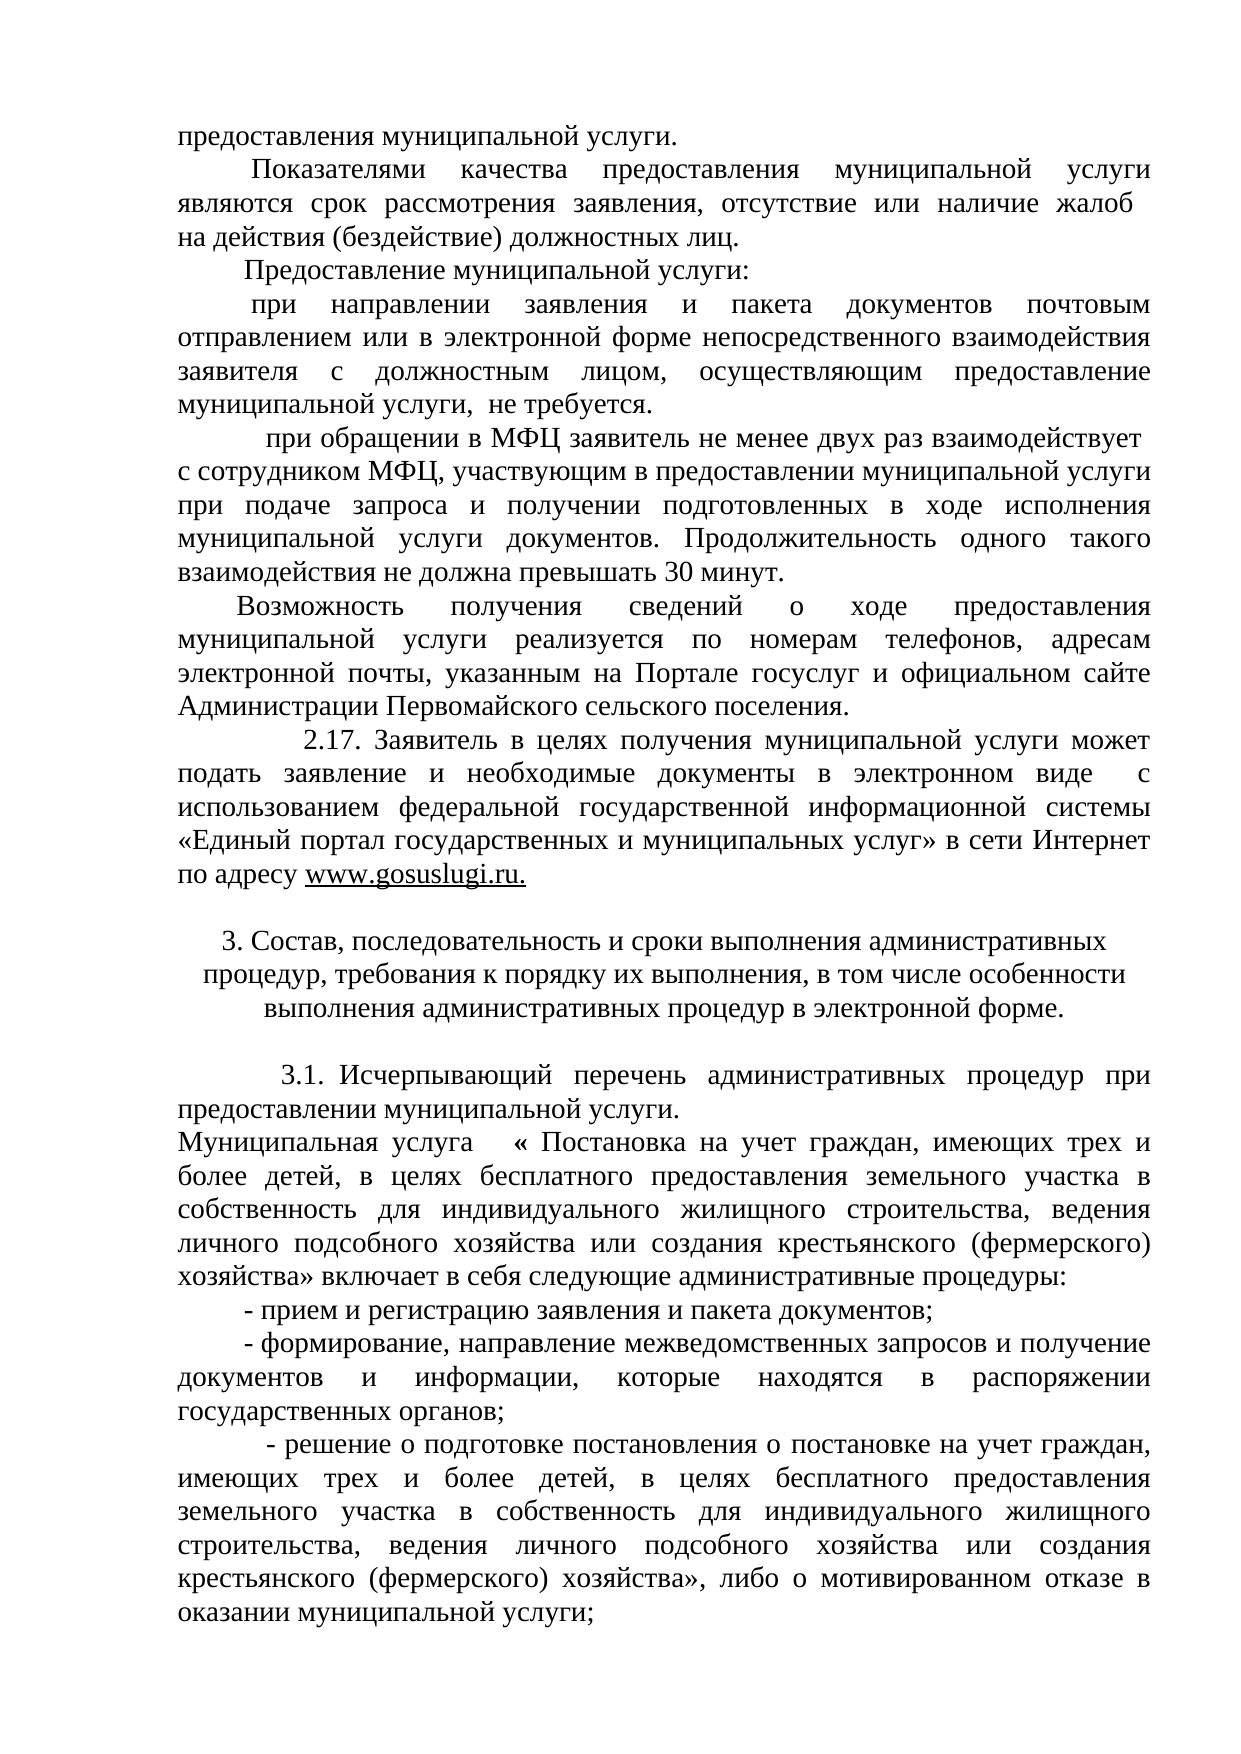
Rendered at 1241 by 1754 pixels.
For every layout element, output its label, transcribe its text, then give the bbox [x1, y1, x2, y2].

text Муниципальная услуга « Постановка на учет граждан, имеющих трех и более детей, в целях бесплатного предоставления земельного участка в собственность для индивидуального жилищного строительства, ведения личного подсобного хозяйства или создания крестьянского (фермерского) хозяйства» включает в себя следующие административные процедуры: [177, 1124, 1152, 1292]
text Предоставление муниципальной услуги: [177, 252, 1152, 286]
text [177, 118, 1152, 152]
text 2.17. Заявитель в целях получения муниципальной услуги может подать заявление и необходимые документы в электронном виде с использованием федеральной государственной информационной системы «Единый портал государственных и муниципальных услуг» в сети Интернет по адресу www.gosuslugi.ru. [177, 722, 1152, 889]
text при направлении заявления и пакета документов почтовым отправлением или в электронной форме непосредственного взаимодействия заявителя с должностным лицом, осуществляющим предоставление муниципальной услуги, не требуется. [177, 286, 1152, 420]
text - прием и регистрацию заявления и пакета документов; [177, 1292, 1152, 1326]
text Показателями качества предоставления муниципальной услуги являются срок рассмотрения заявления, отсутствие или наличие жалоб на действия (бездействие) должностных лиц. [177, 152, 1152, 252]
text 3.1. Исчерпывающий перечень административных процедур при предоставлении муниципальной услуги. [177, 1057, 1152, 1124]
text Возможность получения сведений о ходе предоставления муниципальной услуги реализуется по номерам телефонов, адресам электронной почты, указанным на Портале госуслуг и официальном сайте Администрации Первомайского сельского поселения. [177, 588, 1152, 722]
text - решение о подготовке постановления о постановке на учет граждан, имеющих трех и более детей, в целях бесплатного предоставления земельного участка в собственность для индивидуального жилищного строительства, ведения личного подсобного хозяйства или создания крестьянского (фермерского) хозяйства», либо о мотивированном отказе в оказании муниципальной услуги; [177, 1426, 1152, 1627]
text при обращении в МФЦ заявитель не менее двух раз взаимодействует с сотрудником МФЦ, участвующим в предоставлении муниципальной услуги при подаче запроса и получении подготовленных в ходе исполнения муниципальной услуги документов. Продолжительность одного такого взаимодействия не должна превышать 30 минут. [177, 420, 1152, 588]
text - формирование, направление межведомственных запросов и получение документов и информации, которые находятся в распоряжении государственных органов; [177, 1326, 1152, 1426]
text 3. Состав, последовательность и сроки выполнения административных процедур, требования к порядку их выполнения, в том числе особенности выполнения административных процедур в электронной форме. [177, 923, 1152, 1024]
